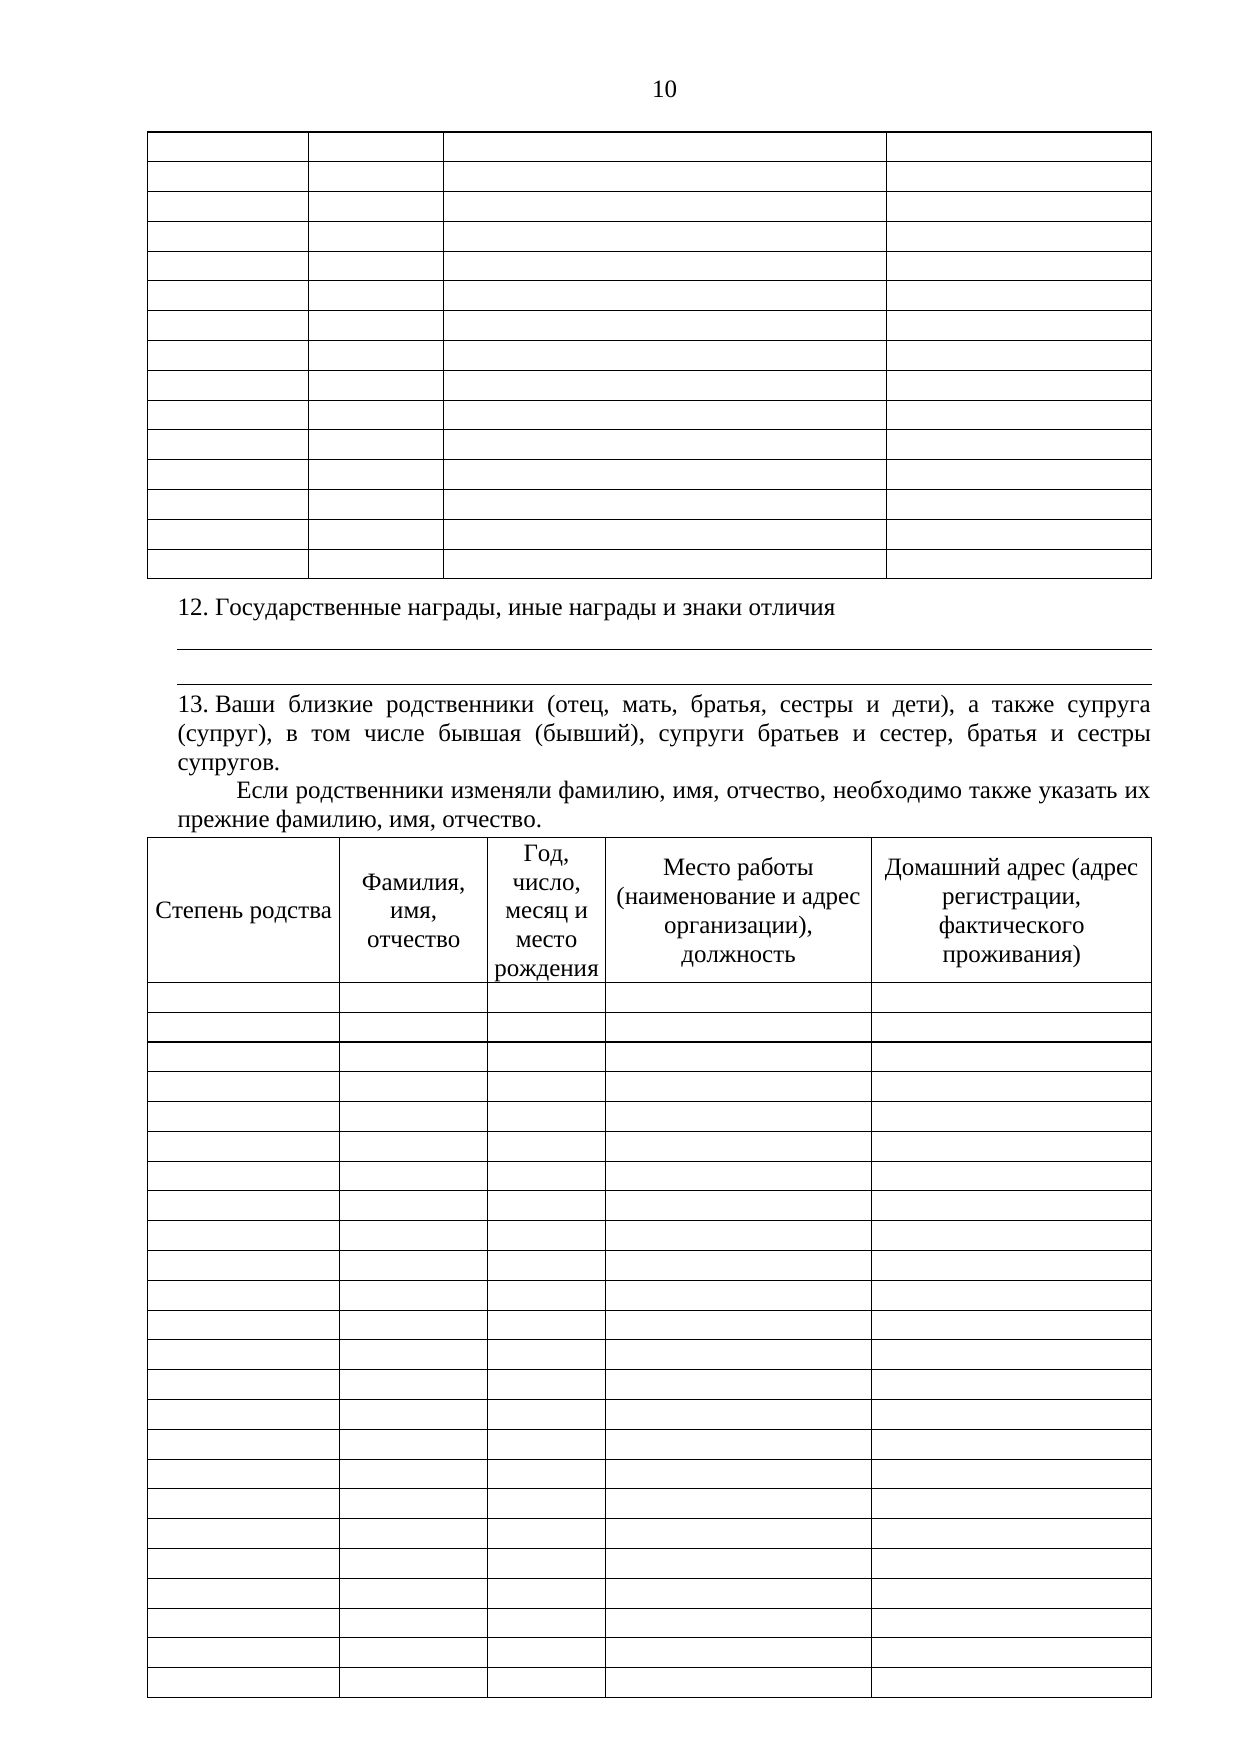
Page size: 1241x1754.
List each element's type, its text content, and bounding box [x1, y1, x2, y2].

table_cell [309, 192, 443, 221]
table_cell [148, 162, 308, 191]
table_cell [488, 1549, 605, 1578]
table_cell [309, 371, 443, 399]
table_cell [340, 1609, 487, 1637]
table_cell [606, 1191, 871, 1220]
table_cell [148, 460, 308, 489]
table_cell [309, 222, 443, 251]
table_cell [444, 401, 886, 429]
table_cell [444, 311, 886, 340]
table_cell [488, 1460, 605, 1488]
table_cell [872, 1102, 1151, 1131]
table_cell [340, 1281, 487, 1309]
table_cell [872, 1549, 1151, 1578]
table_cell [606, 1519, 871, 1548]
table_cell [872, 1072, 1151, 1101]
table_cell [148, 222, 308, 251]
table_cell [340, 1579, 487, 1607]
table_header Год, число, месяц и место рождения [488, 838, 605, 982]
table_cell [340, 1013, 487, 1041]
table_cell [148, 550, 308, 578]
table_cell [148, 1281, 339, 1309]
table_cell [148, 1132, 339, 1161]
table_cell [872, 1162, 1151, 1190]
table_cell [887, 430, 1151, 459]
table_cell [340, 1519, 487, 1548]
table_cell [606, 1221, 871, 1250]
table_cell [148, 430, 308, 459]
table_cell [340, 1191, 487, 1220]
table_cell [148, 1340, 339, 1369]
table_cell [872, 1221, 1151, 1250]
table_cell [606, 1549, 871, 1578]
text 12. Государственные награды, иные награды и знаки отличия [177, 592, 1152, 621]
table_cell [606, 1251, 871, 1280]
table_cell [887, 162, 1151, 191]
table_cell [148, 1072, 339, 1101]
table_cell [444, 281, 886, 310]
table_cell [887, 281, 1151, 310]
table_cell [488, 1043, 605, 1071]
table_cell [444, 192, 886, 221]
table_cell [148, 1251, 339, 1280]
table_cell [488, 1132, 605, 1161]
table_cell [309, 311, 443, 340]
table_cell [148, 1400, 339, 1429]
table_cell [606, 1638, 871, 1667]
table_cell [148, 1013, 339, 1041]
table_cell [148, 1549, 339, 1578]
table_cell [148, 1430, 339, 1458]
table_cell [309, 252, 443, 280]
table_cell [340, 1370, 487, 1399]
table_cell [148, 341, 308, 370]
table_cell [444, 222, 886, 251]
table_cell [444, 490, 886, 519]
table_cell [606, 1311, 871, 1339]
table_cell [340, 1549, 487, 1578]
table_cell [148, 1489, 339, 1518]
table_cell [887, 520, 1151, 548]
table_cell [148, 1102, 339, 1131]
table_cell [148, 490, 308, 519]
table_cell [444, 550, 886, 578]
table_cell [606, 1072, 871, 1101]
table_cell [488, 1370, 605, 1399]
table_cell [444, 460, 886, 489]
table_cell [340, 983, 487, 1012]
table_cell [606, 1489, 871, 1518]
table_cell [887, 490, 1151, 519]
table_cell [309, 401, 443, 429]
table_cell [340, 1340, 487, 1369]
table_cell [340, 1400, 487, 1429]
table_cell [309, 460, 443, 489]
table_cell [309, 162, 443, 191]
table_cell [148, 1311, 339, 1339]
table_cell [340, 1460, 487, 1488]
table_cell [606, 1400, 871, 1429]
text Если родственники изменяли фамилию, имя, отчество, необходимо также указать их прежние фамилию, имя, отчество. [177, 775, 1152, 833]
table_cell [488, 1638, 605, 1667]
table_cell [148, 252, 308, 280]
table_cell [148, 1221, 339, 1250]
table_cell [340, 1311, 487, 1339]
table_cell [148, 1460, 339, 1488]
table_cell [309, 133, 443, 161]
table_cell [309, 430, 443, 459]
table_cell [488, 1340, 605, 1369]
table_cell [488, 1400, 605, 1429]
table_cell [606, 1579, 871, 1607]
table_cell [872, 1251, 1151, 1280]
table_cell [887, 222, 1151, 251]
table_cell [872, 1132, 1151, 1161]
table_cell [148, 1609, 339, 1637]
table_cell [872, 1668, 1151, 1697]
table_cell [340, 1638, 487, 1667]
table_cell [872, 1609, 1151, 1637]
table_cell [309, 281, 443, 310]
table_cell [340, 1489, 487, 1518]
table_cell [488, 1102, 605, 1131]
table_cell [488, 983, 605, 1012]
table_cell [606, 1609, 871, 1637]
table_cell [887, 133, 1151, 161]
table_cell [488, 1072, 605, 1101]
table_cell [488, 1668, 605, 1697]
table_cell [606, 1668, 871, 1697]
table_cell [488, 1162, 605, 1190]
table_cell [488, 1281, 605, 1309]
table_cell [148, 1043, 339, 1071]
table_cell [340, 1043, 487, 1071]
table_cell [872, 1340, 1151, 1369]
table_cell [148, 1668, 339, 1697]
table_cell [606, 1102, 871, 1131]
table_cell [872, 1311, 1151, 1339]
table_cell [148, 133, 308, 161]
text 13. Ваши близкие родственники (отец, мать, братья, сестры и дети), а также супруга (супруг), в том числе бывшая (бывший), супруги братьев и сестер, братья и сестры супругов. [177, 689, 1152, 775]
table_cell [148, 401, 308, 429]
table_cell [148, 1638, 339, 1667]
table_cell [606, 1281, 871, 1309]
table_cell [340, 1102, 487, 1131]
table_cell [606, 1013, 871, 1041]
table_cell [340, 1430, 487, 1458]
table_cell [148, 520, 308, 548]
table_cell [444, 430, 886, 459]
table_cell [488, 1519, 605, 1548]
table_cell [872, 1013, 1151, 1041]
table_cell [606, 1370, 871, 1399]
table_cell [887, 252, 1151, 280]
table_cell [309, 550, 443, 578]
table_cell [872, 1043, 1151, 1071]
table_header Место работы (наименование и адрес организации), должность [606, 838, 871, 982]
table_cell [148, 281, 308, 310]
table_cell [148, 371, 308, 399]
table_cell [872, 1370, 1151, 1399]
table_cell [340, 1221, 487, 1250]
table_cell [488, 1609, 605, 1637]
table_cell [887, 550, 1151, 578]
table_cell [606, 1043, 871, 1071]
table_cell [148, 983, 339, 1012]
table_cell [887, 371, 1151, 399]
table_cell [444, 252, 886, 280]
table_cell [444, 133, 886, 161]
table_cell [872, 1400, 1151, 1429]
table_cell [606, 1132, 871, 1161]
table_cell [444, 162, 886, 191]
table_cell [606, 1340, 871, 1369]
table_cell [444, 520, 886, 548]
table_cell [309, 341, 443, 370]
table_cell [872, 1460, 1151, 1488]
table_header Домашний адрес (адрес регистрации, фактического проживания) [872, 838, 1151, 982]
table_cell [340, 1251, 487, 1280]
table_header Степень родства [148, 838, 339, 982]
table_cell [309, 490, 443, 519]
table_cell [488, 1311, 605, 1339]
table_cell [340, 1668, 487, 1697]
table_cell [309, 520, 443, 548]
table_cell [872, 1579, 1151, 1607]
table_cell [887, 460, 1151, 489]
table_cell [872, 1430, 1151, 1458]
table_cell [488, 1579, 605, 1607]
table_cell [887, 401, 1151, 429]
table_cell [872, 1519, 1151, 1548]
table_cell [872, 983, 1151, 1012]
table_cell [340, 1132, 487, 1161]
table_cell [887, 311, 1151, 340]
table_cell [872, 1638, 1151, 1667]
table_cell [488, 1251, 605, 1280]
table_cell [606, 1460, 871, 1488]
table_cell [148, 1370, 339, 1399]
table_cell [444, 341, 886, 370]
table_cell [148, 1579, 339, 1607]
table_cell [606, 1162, 871, 1190]
table_cell [148, 1191, 339, 1220]
table_cell [148, 1519, 339, 1548]
table_cell [488, 1013, 605, 1041]
table_cell [872, 1191, 1151, 1220]
table_cell [606, 1430, 871, 1458]
table_cell [606, 983, 871, 1012]
table_cell [148, 192, 308, 221]
table_header Фамилия, имя, отчество [340, 838, 487, 982]
table_cell [340, 1162, 487, 1190]
table_cell [872, 1281, 1151, 1309]
table_cell [488, 1489, 605, 1518]
table_cell [872, 1489, 1151, 1518]
table_cell [148, 311, 308, 340]
table_cell [488, 1191, 605, 1220]
table_cell [148, 1162, 339, 1190]
table_cell [887, 192, 1151, 221]
table_cell [340, 1072, 487, 1101]
table_cell [488, 1430, 605, 1458]
table_cell [444, 371, 886, 399]
table_cell [887, 341, 1151, 370]
table_cell [488, 1221, 605, 1250]
